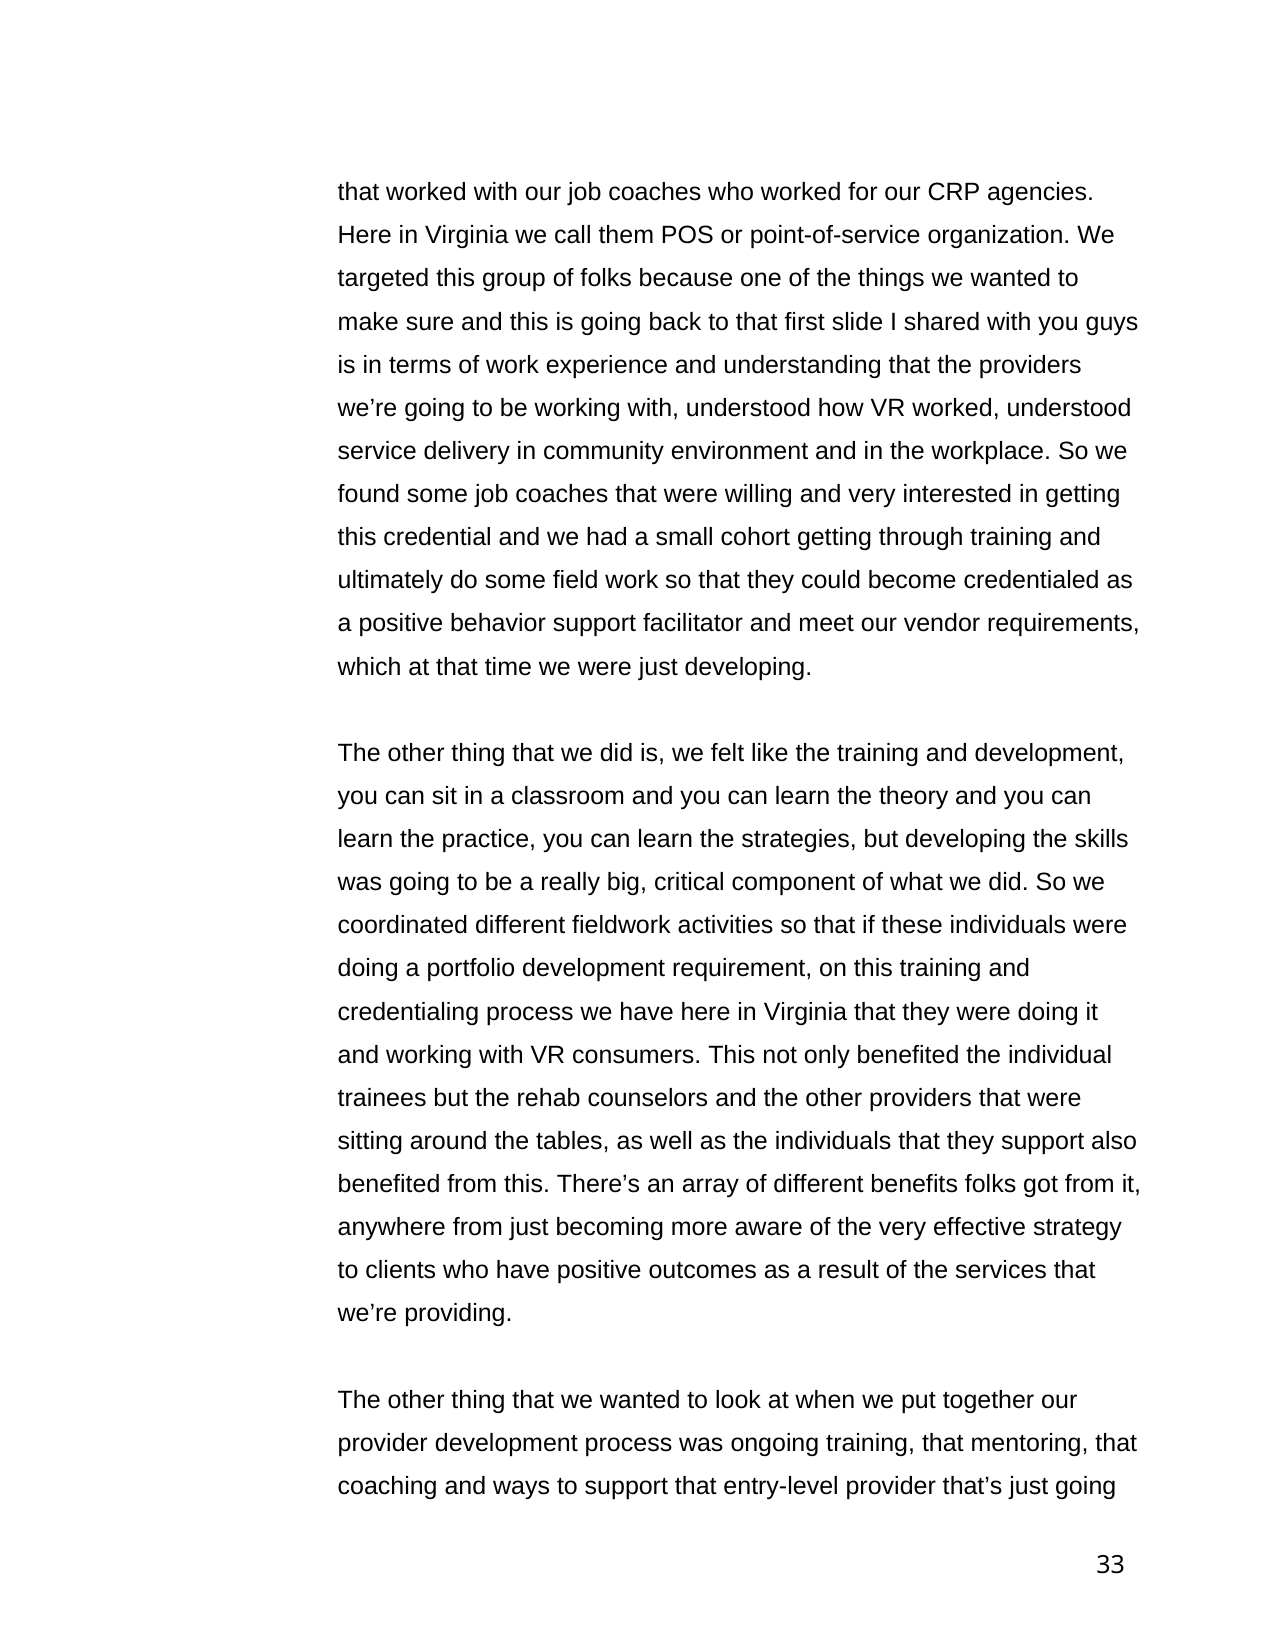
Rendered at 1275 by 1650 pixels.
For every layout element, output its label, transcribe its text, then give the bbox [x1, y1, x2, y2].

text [337, 177, 1144, 680]
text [337, 1385, 1144, 1500]
text The other thing that we did is, we felt like the training and development, you can sit in a classroom and you can learn the theory and you can learn the practice, you can learn the strategies, but developing the skills was going to be a really big, critical component of what we did. So we coordinated different fieldwork activities so that if these individuals were doing a portfolio development requirement, on this training and credentialing process we have here in Virginia that they were doing it and working with VR consumers. This not only benefited the individual trainees but the rehab counselors and the other providers that were sitting around the tables, as well as the individuals that they support also benefited from this. There’s an array of different benefits folks got from it, anywhere from just becoming more aware of the very effective strategy to clients who have positive outcomes as a result of the services that we’re providing. [337, 738, 1144, 1327]
